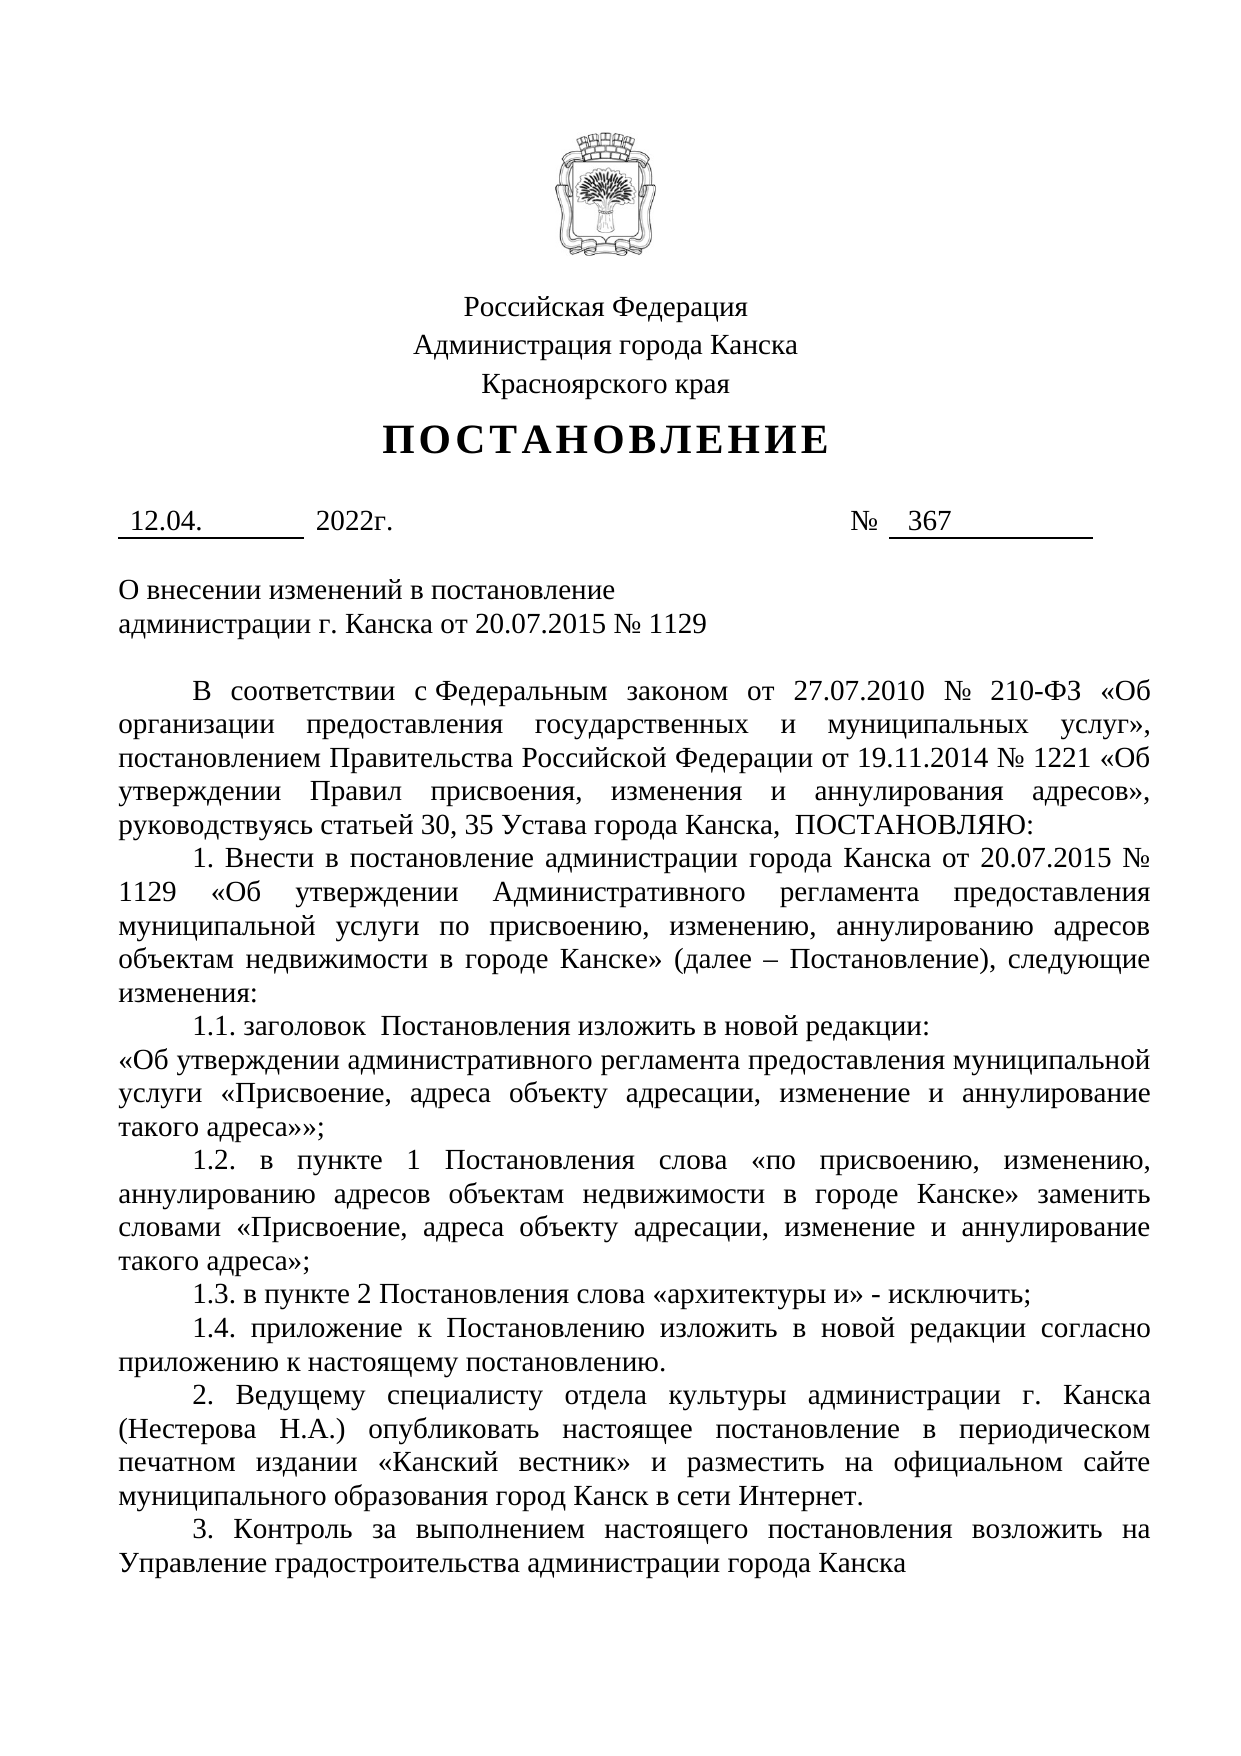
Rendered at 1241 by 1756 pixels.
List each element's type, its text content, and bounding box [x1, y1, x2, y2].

table_header Российская Федерация Администрация города Канска Красноярского края ПОСТАНОВЛЕНИЕ [118, 133, 1093, 503]
text 2. Ведущему специалисту отдела культуры администрации г. Канска (Нестерова Н.А.) опубликовать настоящее постановление в периодическом печатном издании «Канский вестник» и разместить на официальном сайте муниципального образования город Канск в сети Интернет. [118, 1377, 1152, 1511]
text О внесении изменений в постановление [118, 572, 1152, 606]
picture [555, 132, 656, 256]
table_cell № [576, 504, 889, 537]
text 3. Контроль за выполнением настоящего постановления возложить на Управление градостроительства администрации города Канска [118, 1511, 1152, 1578]
text «Об утверждении административного регламента предоставления муниципальной услуги «Присвоение, адреса объекту адресации, изменение и аннулирование такого адреса»»; [118, 1042, 1152, 1142]
text 1.4. приложение к Постановлению изложить в новой редакции согласно приложению к настоящему постановлению. [118, 1310, 1152, 1377]
text 1.1. заголовок Постановления изложить в новой редакции: [118, 1008, 1152, 1042]
table_cell 2022г. [304, 504, 576, 537]
text администрации г. Канска от 20.07.2015 № 1129 [118, 606, 1152, 639]
table_cell 367 [889, 504, 1093, 537]
table_cell 12.04. [118, 504, 304, 537]
text В соответствии с Федеральным законом от 27.07.2010 № 210-ФЗ «Об организации предоставления государственных и муниципальных услуг», постановлением Правительства Российской Федерации от 19.11.2014 № 1221 «Об утверждении Правил присвоения, изменения и аннулирования адресов», руководствуясь статьей 30, 35 Устава города Канска, ПОСТАНОВЛЯЮ: [118, 673, 1152, 841]
text 1.3. в пункте 2 Постановления слова «архитектуры и» - исключить; [118, 1277, 1152, 1310]
text 1.2. в пункте 1 Постановления слова «по присвоению, изменению, аннулированию адресов объектам недвижимости в городе Канске» заменить словами «Присвоение, адреса объекту адресации, изменение и аннулирование такого адреса»; [118, 1142, 1152, 1277]
text 1. Внести в постановление администрации города Канска от 20.07.2015 № 1129 «Об утверждении Административного регламента предоставления муниципальной услуги по присвоению, изменению, аннулированию адресов объектам недвижимости в городе Канске» (далее – Постановление), следующие изменения: [118, 841, 1152, 1008]
